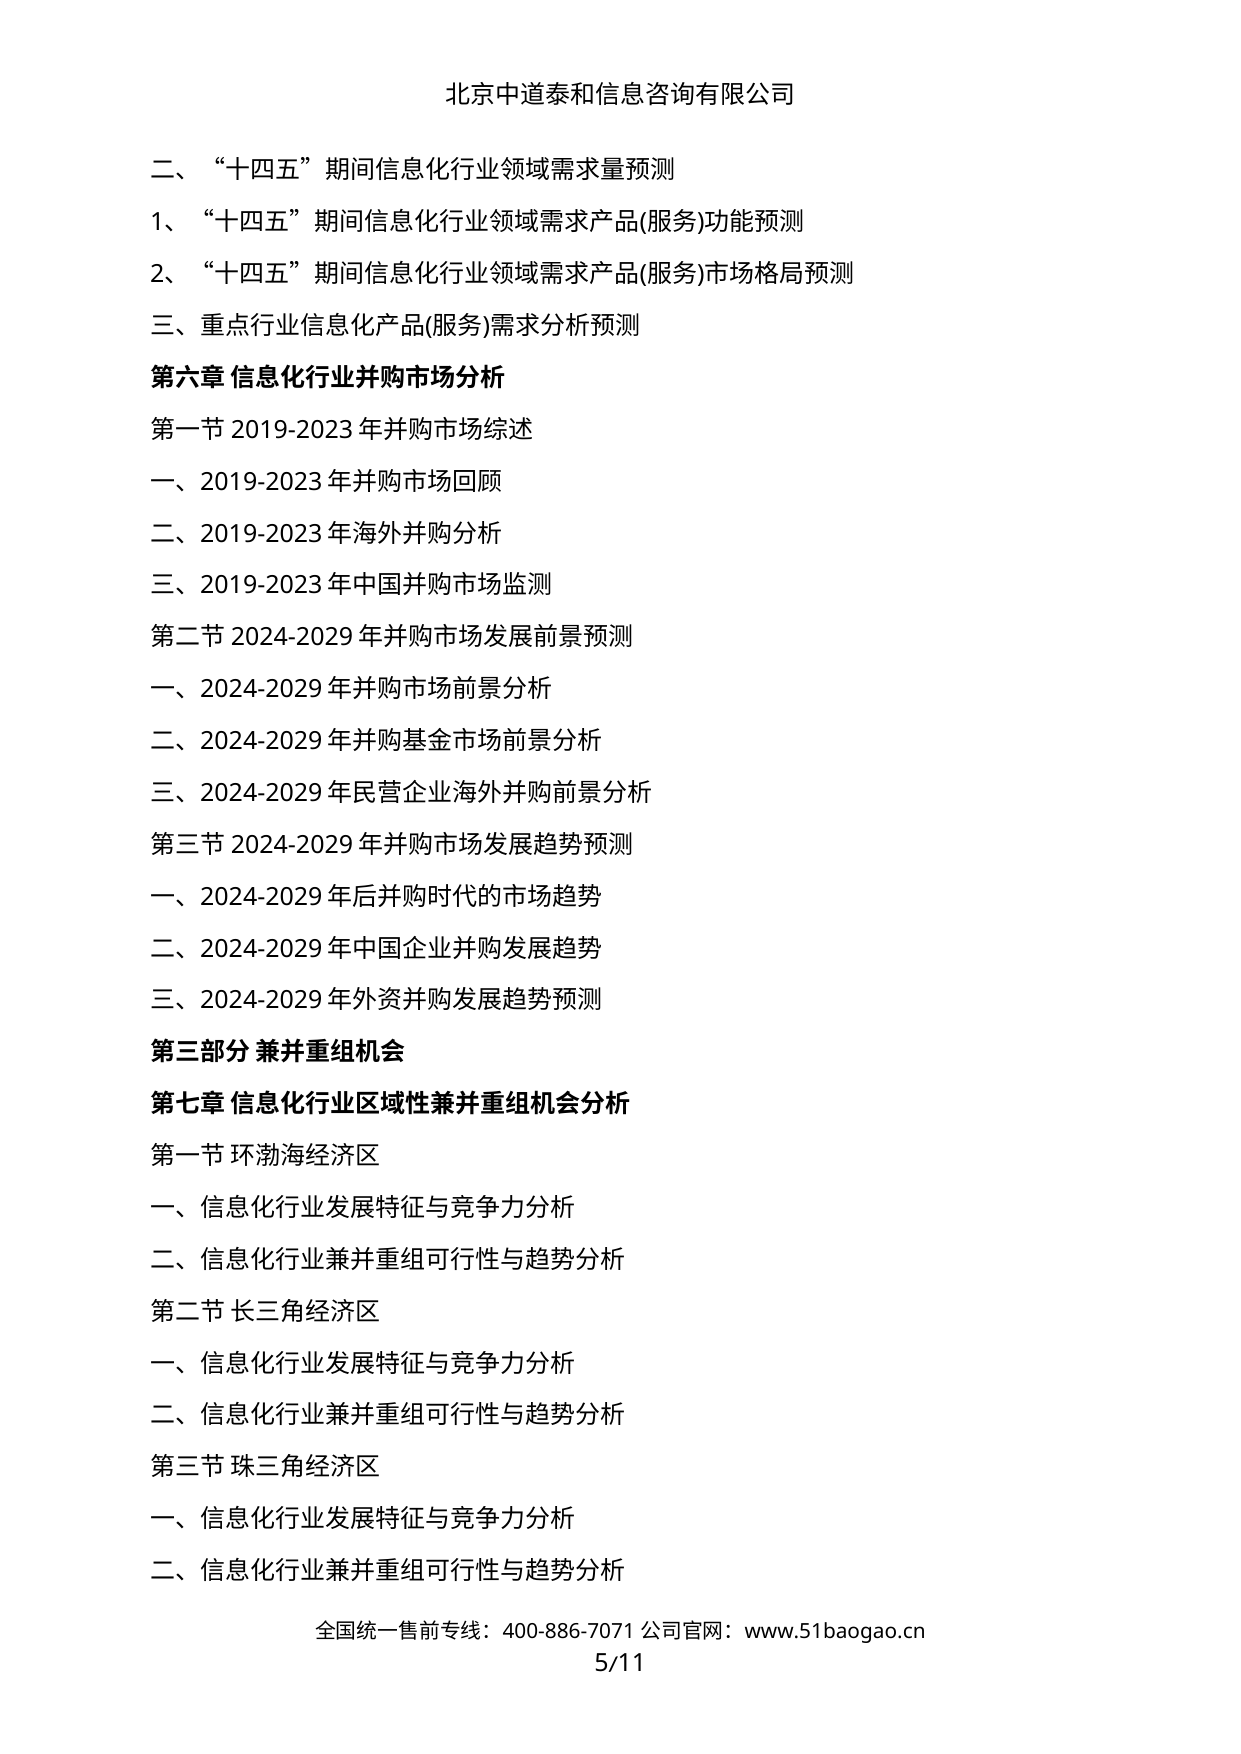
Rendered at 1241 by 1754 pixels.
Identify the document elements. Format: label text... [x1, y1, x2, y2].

text 三、重点行业信息化产品(服务)需求分析预测 [150, 306, 1090, 342]
text 二、信息化行业兼并重组可行性与趋势分析 [150, 1239, 1090, 1276]
text 第一节 环渤海经济区 [150, 1136, 1090, 1172]
text 二、“十四五”期间信息化行业领域需求量预测 [150, 150, 1090, 186]
text 三、2019-2023年中国并购市场监测 [150, 565, 1090, 601]
text 二、2024-2029年并购基金市场前景分析 [150, 721, 1090, 757]
text 第七章 信息化行业区域性兼并重组机会分析 [150, 1084, 1090, 1120]
text 第三节 珠三角经济区 [150, 1447, 1090, 1483]
text 一、信息化行业发展特征与竞争力分析 [150, 1499, 1090, 1535]
text 一、2024-2029年后并购时代的市场趋势 [150, 876, 1090, 912]
text 一、信息化行业发展特征与竞争力分析 [150, 1187, 1090, 1224]
text 二、信息化行业兼并重组可行性与趋势分析 [150, 1551, 1090, 1587]
text 2、“十四五”期间信息化行业领域需求产品(服务)市场格局预测 [150, 254, 1090, 290]
text 三、2024-2029年外资并购发展趋势预测 [150, 980, 1090, 1016]
text 第二节 2024-2029年并购市场发展前景预测 [150, 617, 1090, 653]
text 二、信息化行业兼并重组可行性与趋势分析 [150, 1395, 1090, 1431]
text 1、“十四五”期间信息化行业领域需求产品(服务)功能预测 [150, 202, 1090, 238]
text 第六章 信息化行业并购市场分析 [150, 357, 1090, 394]
text 一、信息化行业发展特征与竞争力分析 [150, 1343, 1090, 1379]
text 第一节 2019-2023年并购市场综述 [150, 409, 1090, 446]
text 二、2019-2023年海外并购分析 [150, 513, 1090, 549]
text 第三节 2024-2029年并购市场发展趋势预测 [150, 824, 1090, 861]
text 一、2019-2023年并购市场回顾 [150, 461, 1090, 497]
text 第二节 长三角经济区 [150, 1291, 1090, 1327]
text 一、2024-2029年并购市场前景分析 [150, 669, 1090, 705]
text 二、2024-2029年中国企业并购发展趋势 [150, 928, 1090, 964]
text 三、2024-2029年民营企业海外并购前景分析 [150, 772, 1090, 809]
text 第三部分 兼并重组机会 [150, 1032, 1090, 1068]
